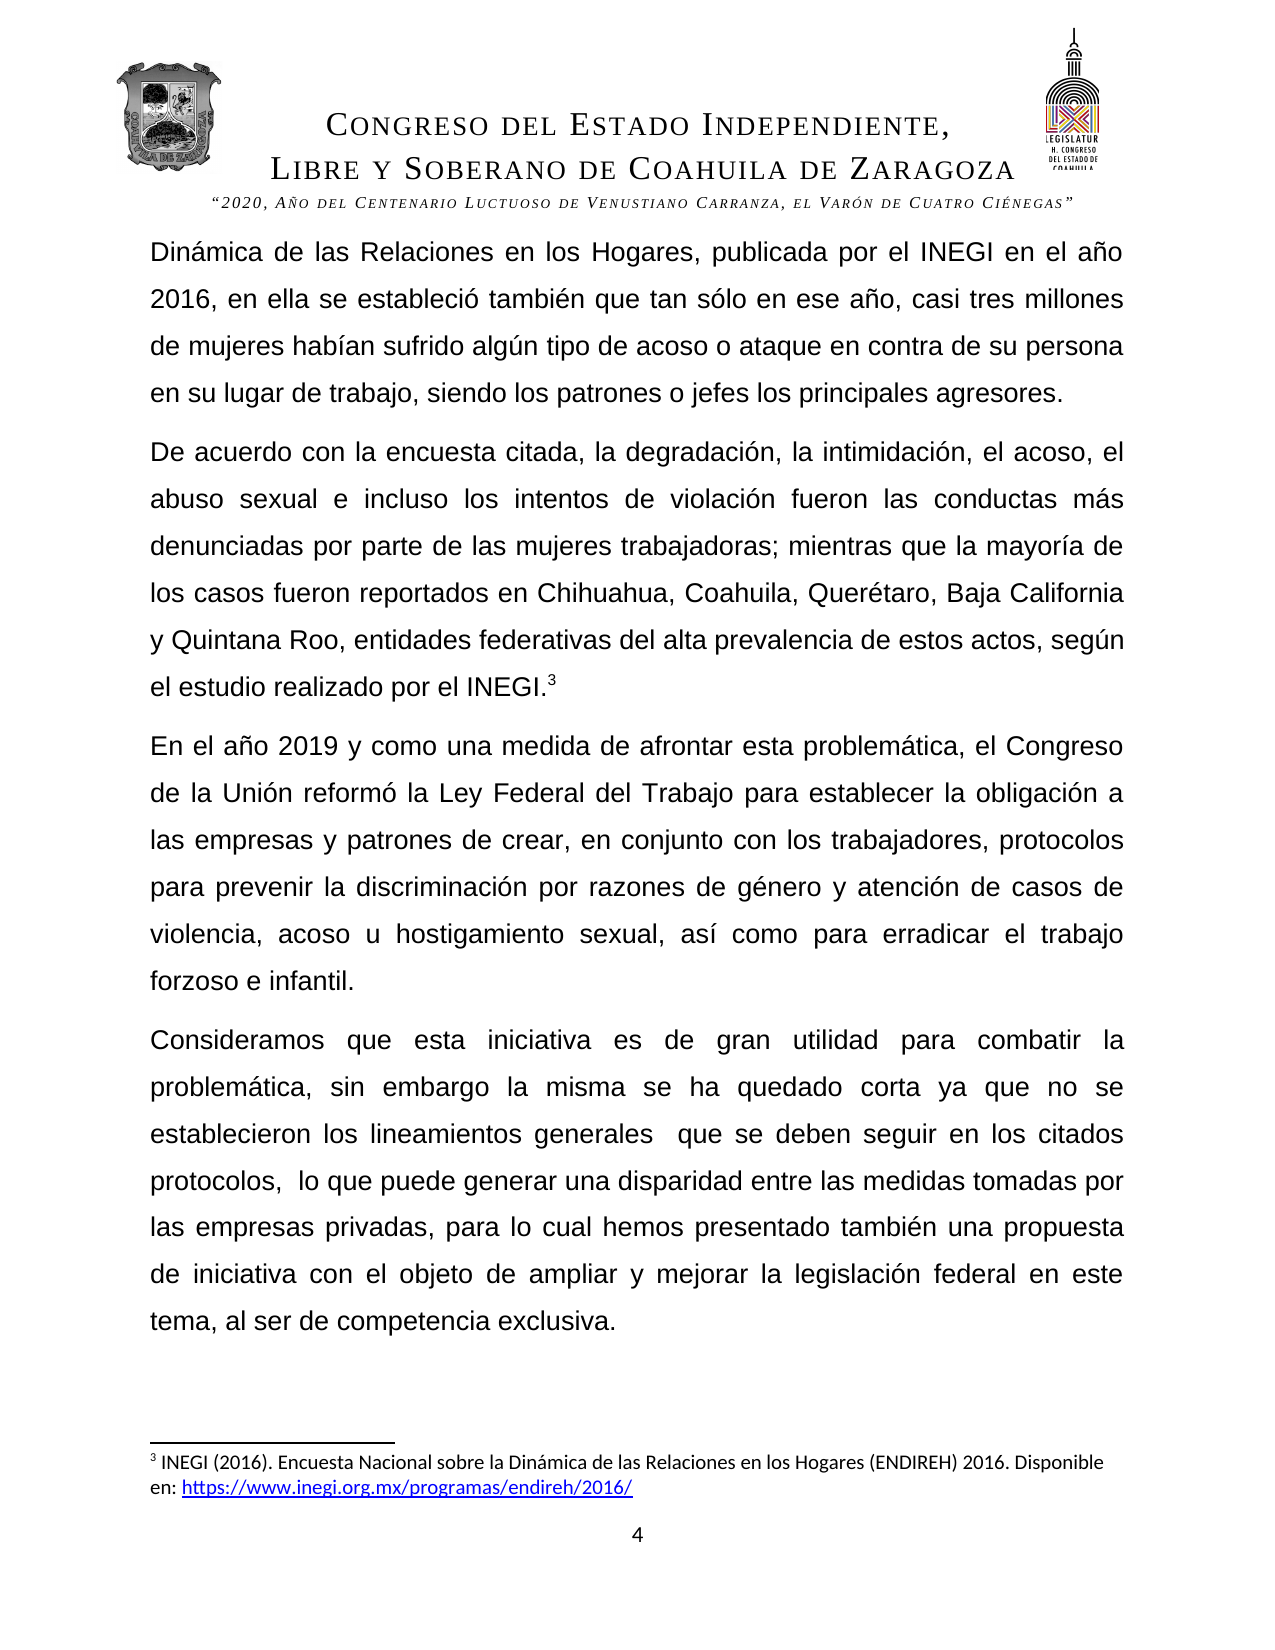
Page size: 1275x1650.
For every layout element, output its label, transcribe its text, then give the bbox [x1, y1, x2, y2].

text Consideramos que esta iniciativa es de gran utilidad para combatir la problemática, sin embargo la misma se ha quedado corta ya que no se establecieron los lineamientos generales que se deben seguir en los citados protocolos, lo que puede generar una disparidad entre las medidas tomadas por las empresas privadas, para lo cual hemos presentado también una propuesta de iniciativa con el objeto de ampliar y mejorar la legislación federal en este tema, al ser de competencia exclusiva. [150, 1024, 1125, 1336]
picture [1045, 27, 1099, 169]
picture [115, 61, 223, 174]
text De acuerdo con la encuesta citada, la degradación, la intimidación, el acoso, el abuso sexual e incluso los intentos de violación fueron las conductas más denunciadas por parte de las mujeres trabajadoras; mientras que la mayoría de los casos fueron reportados en Chihuahua, Coahuila, Querétaro, Baja California y Quintana Roo, entidades federativas del alta prevalencia de estos actos, según el estudio realizado por el INEGI. [150, 436, 1125, 702]
text En el año 2019 y como una medida de afrontar esta problemática, el Congreso de la Unión reformó la Ley Federal del Trabajo para establecer la obligación a las empresas y patrones de crear, en conjunto con los trabajadores, protocolos para prevenir la discriminación por razones de género y atención de casos de violencia, acoso u hostigamiento sexual, así como para erradicar el trabajo forzoso e infantil. [150, 730, 1125, 996]
